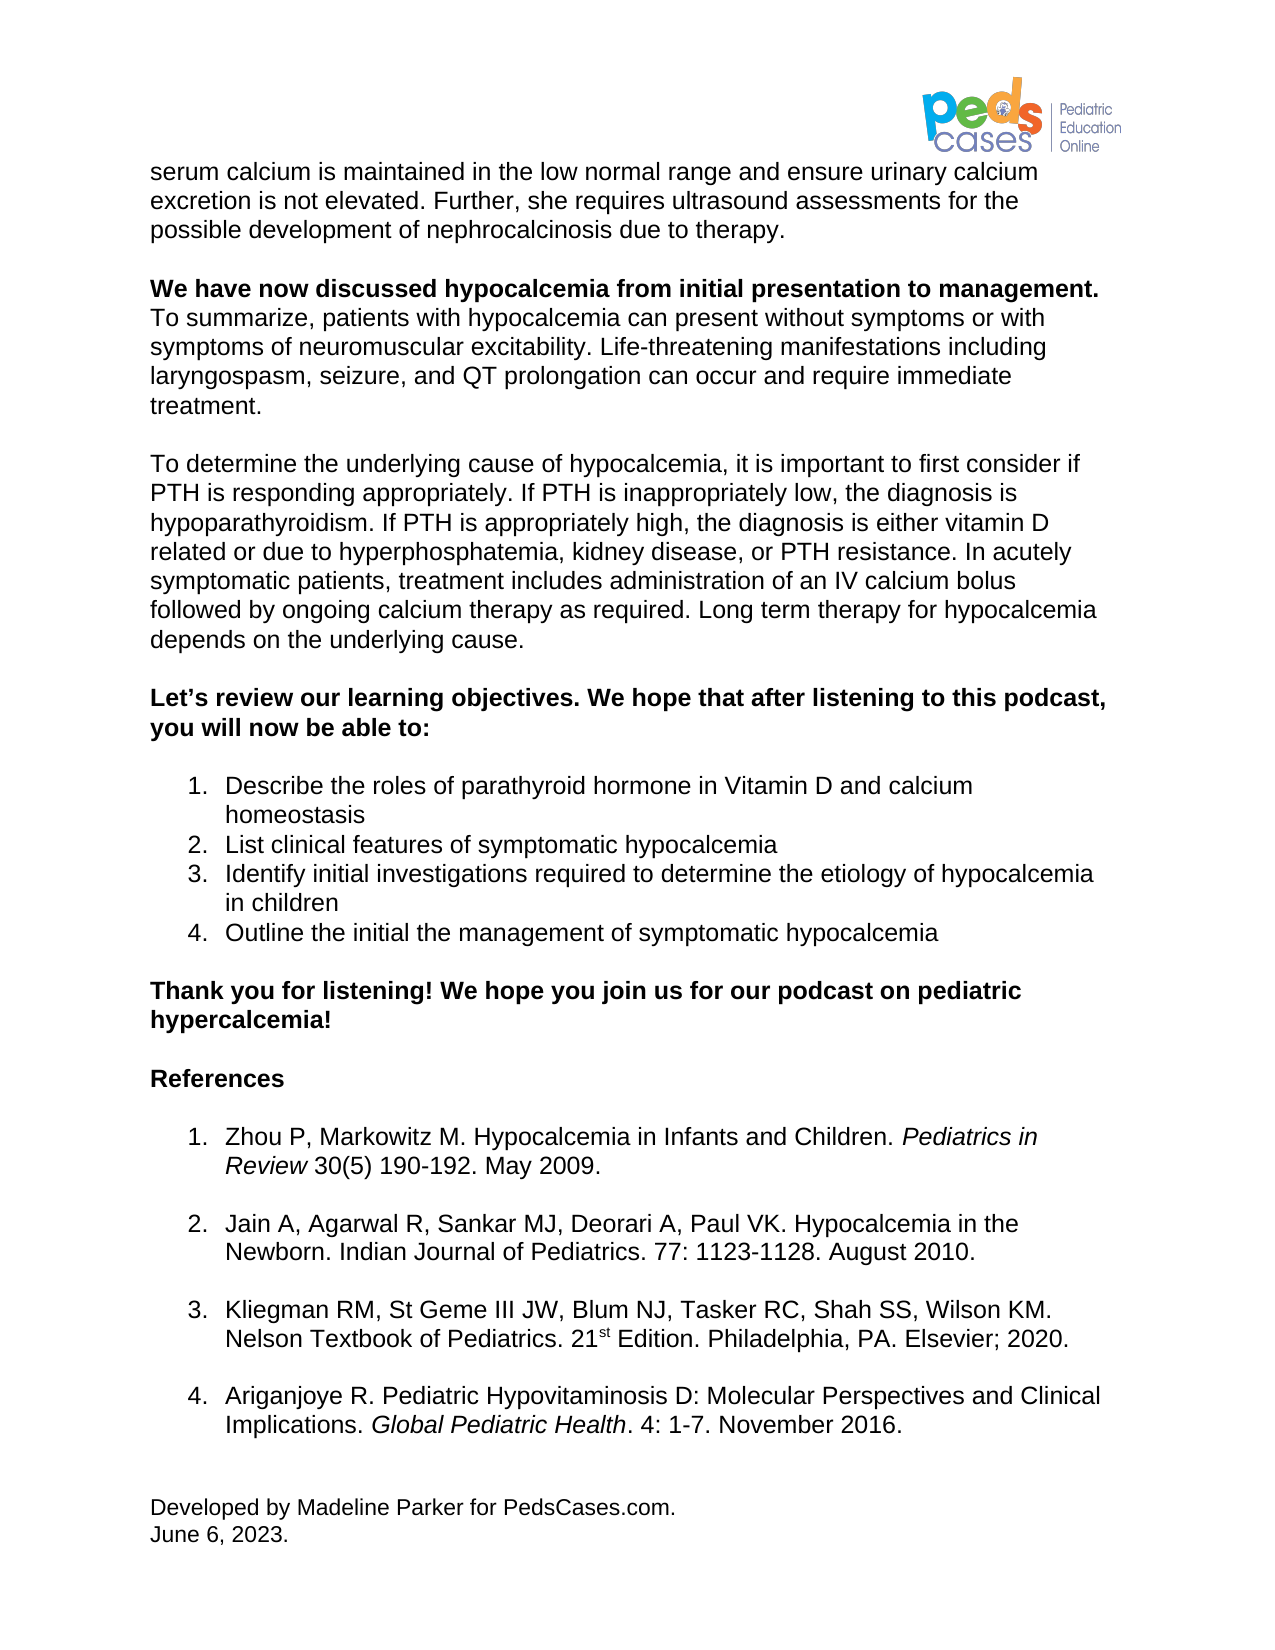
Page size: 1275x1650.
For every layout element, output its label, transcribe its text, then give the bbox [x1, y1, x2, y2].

text References [150, 1064, 1110, 1093]
list Kliegman RM, St Geme III JW, Blum NJ, Tasker RC, Shah SS, Wilson KM. Nelson Textbook of Pediatrics. 21st Edition. Philadelphia, PA. Elsevier; 2020. [187, 1295, 1125, 1352]
list Jain A, Agarwal R, Sankar MJ, Deorari A, Paul VK. Hypocalcemia in the Newborn. Indian Journal of Pediatrics. 77: 1123-1128. August 2010. [187, 1209, 1125, 1266]
list Ariganjoye R. Pediatric Hypovitaminosis D: Molecular Perspectives and Clinical Implications. Global Pediatric Health. 4: 1-7. November 2016. [187, 1381, 1125, 1439]
text We have now discussed hypocalcemia from initial presentation to management. To summarize, patients with hypocalcemia can present without symptoms or with symptoms of neuromuscular excitability. Life-threatening manifestations including laryngospasm, seizure, and QT prolongation can occur and require immediate treatment. [150, 273, 1110, 419]
list Describe the roles of parathyroid hormone in Vitamin D and calcium homeostasis [187, 771, 1110, 829]
picture [918, 73, 1125, 157]
list Identify initial investigations required to determine the etiology of hypocalcemia in children [187, 859, 1110, 917]
list Outline the initial the management of symptomatic hypocalcemia [187, 917, 1110, 946]
text Thank you for listening! We hope you join us for our podcast on pediatric hypercalcemia! [150, 976, 1110, 1034]
text To determine the underlying cause of hypocalcemia, it is important to first consider if PTH is responding appropriately. If PTH is inappropriately low, the diagnosis is hypoparathyroidism. If PTH is appropriately high, the diagnosis is either vitamin D related or due to hyperphosphatemia, kidney disease, or PTH resistance. In acutely symptomatic patients, treatment includes administration of an IV calcium bolus followed by ongoing calcium therapy as required. Long term therapy for hypocalcemia depends on the underlying cause. [150, 449, 1110, 653]
list List clinical features of symptomatic hypocalcemia [187, 830, 1110, 858]
text Let’s review our learning objectives. We hope that after listening to this podcast, you will now be able to: [150, 683, 1110, 741]
list Zhou P, Markowitz M. Hypocalcemia in Infants and Children. Pediatrics in Review 30(5) 190-192. May 2009. [187, 1122, 1125, 1180]
